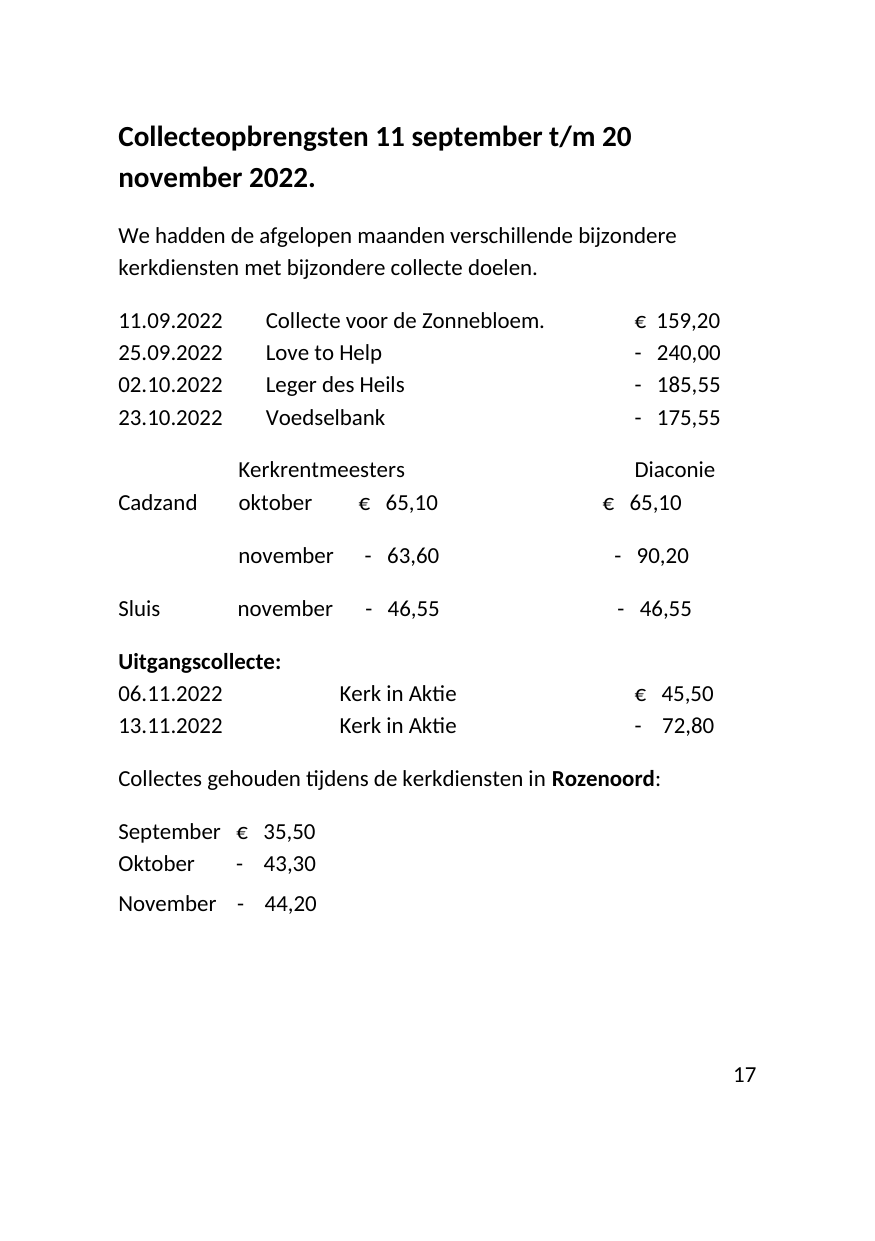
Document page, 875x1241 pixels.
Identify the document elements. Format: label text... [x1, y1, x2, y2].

text Uitgangscollecte: 06.11.2022 Kerk in Aktie € 45,50 13.11.2022 Kerk in Aktie - 72,80 [118, 647, 756, 739]
text September € 35,50 Oktober - 43,30 November - 44,20 [118, 817, 756, 918]
text Kerkrentmeesters Diaconie Cadzand oktober € 65,10 € 65,10 [118, 456, 756, 516]
text november - 63,60 - 90,20 [118, 541, 756, 569]
text We hadden de afgelopen maanden verschillende bijzondere kerkdiensten met bijzondere collecte doelen. [118, 221, 756, 281]
text Collecteopbrengsten 11 september t/m 20 november 2022. [118, 118, 756, 195]
text 11.09.2022 Collecte voor de Zonnebloem. € 159,20 25.09.2022 Love to Help - 240,00 02.10.2022 Leger des Heils - 185,55 23.10.2022 Voedselbank - 175,55 [118, 306, 756, 431]
text Sluis november - 46,55 - 46,55 [118, 594, 756, 622]
text Collectes gehouden tijdens de kerkdiensten in Rozenoord: [118, 764, 756, 792]
